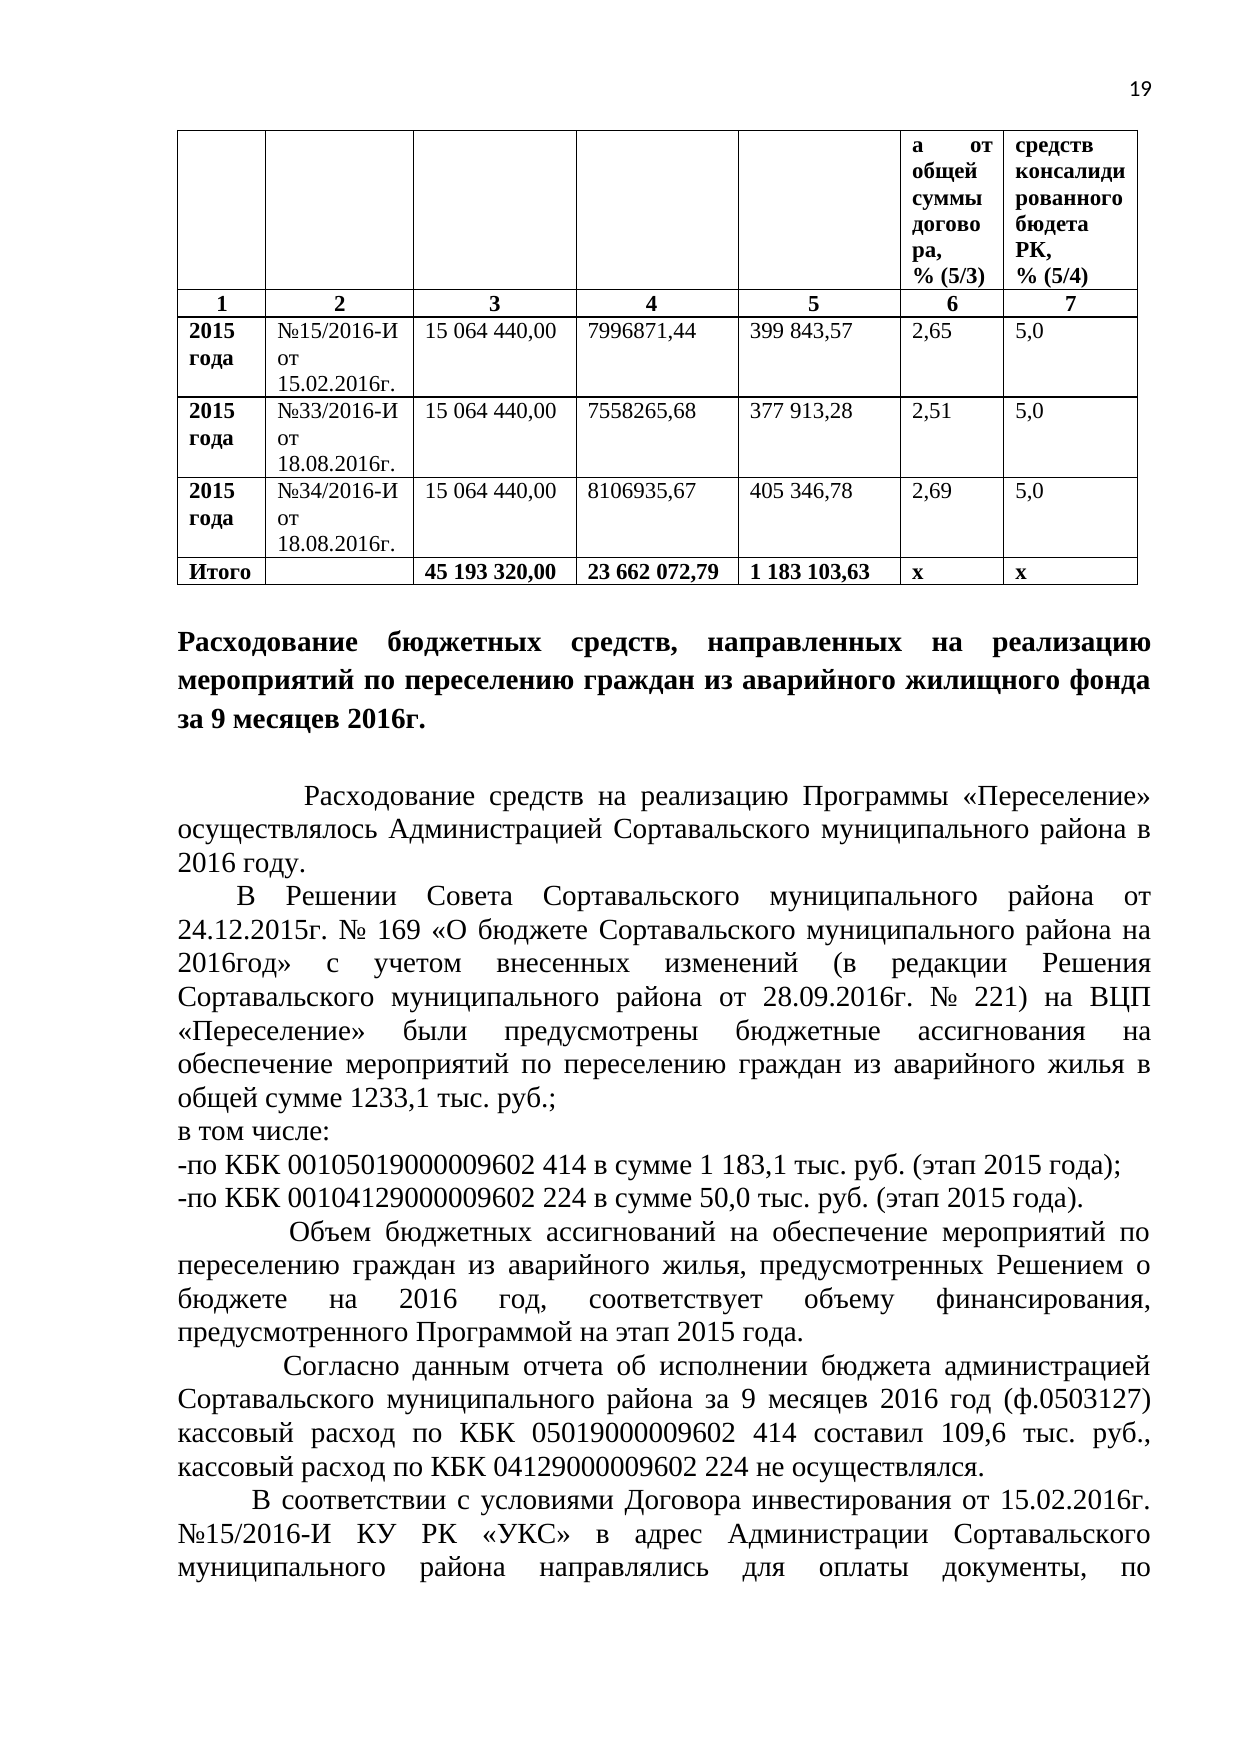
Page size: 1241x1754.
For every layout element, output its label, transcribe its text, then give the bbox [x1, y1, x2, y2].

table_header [577, 131, 738, 289]
table_cell 5 [739, 290, 900, 316]
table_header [901, 131, 1003, 289]
table_cell 4 [577, 290, 738, 316]
text В Решении Совета Сортавальского муниципального района от 24.12.2015г. № 169 «О бюджете Сортавальского муниципального района на 2016год» с учетом внесенных изменений (в редакции Решения Сортавальского муниципального района от 28.09.2016г. № 221) на ВЦП «Переселение» были предусмотрены бюджетные ассигнования на обеспечение мероприятий по переселению граждан из аварийного жилья в общей сумме 1233,1 тыс. руб.; [177, 878, 1152, 1113]
table_cell 2,69 [901, 478, 1003, 557]
table_cell 2 [266, 290, 413, 316]
table_cell 3 [414, 290, 576, 316]
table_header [266, 131, 413, 289]
table_cell 45 193 320,00 [414, 558, 576, 584]
table_cell 2015 года [178, 398, 265, 477]
table_cell Итого [178, 558, 265, 584]
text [177, 1482, 1152, 1583]
table_cell 5,0 [1004, 398, 1137, 477]
table_cell 5,0 [1004, 478, 1137, 557]
table_cell 7996871,44 [577, 318, 738, 396]
table_cell №33/2016-И от 18.08.2016г. [266, 398, 413, 477]
table_cell х [1004, 558, 1137, 584]
table_cell 15 064 440,00 [414, 318, 576, 396]
table_cell 8106935,67 [577, 478, 738, 557]
list Расходование бюджетных средств, направленных на реализацию мероприятий по переселению граждан из аварийного жилищного фонда за 9 месяцев 2016г. [177, 624, 1152, 734]
text -по КБК 00104129000009602 224 в сумме 50,0 тыс. руб. (этап 2015 года). [177, 1180, 1152, 1214]
table_cell 7558265,68 [577, 398, 738, 477]
table_cell 1 183 103,63 [739, 558, 900, 584]
table_cell 1 [178, 290, 265, 316]
text -по КБК 00105019000009602 414 в сумме 1 183,1 тыс. руб. (этап 2015 года); [177, 1147, 1152, 1180]
text в том числе: [177, 1113, 1152, 1147]
table_cell 2,65 [901, 318, 1003, 396]
table_cell 15 064 440,00 [414, 478, 576, 557]
table_cell 2015 года [178, 478, 265, 557]
table_cell 6 [901, 290, 1003, 316]
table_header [1004, 131, 1137, 289]
table_cell 2015 года [178, 318, 265, 396]
table_cell 5,0 [1004, 318, 1137, 396]
text Согласно данным отчета об исполнении бюджета администрацией Сортавальского муниципального района за 9 месяцев 2016 год (ф.0503127) кассовый расход по КБК 05019000009602 414 составил 109,6 тыс. руб., кассовый расход по КБК 04129000009602 224 не осуществлялся. [177, 1348, 1152, 1482]
table_cell 2,51 [901, 398, 1003, 477]
table_cell [266, 558, 413, 584]
table_cell 399 843,57 [739, 318, 900, 396]
table_cell №34/2016-И от 18.08.2016г. [266, 478, 413, 557]
table_cell 405 346,78 [739, 478, 900, 557]
text Расходование средств на реализацию Программы «Переселение» осуществлялось Администрацией Сортавальского муниципального района в 2016 году. [177, 778, 1152, 878]
text Объем бюджетных ассигнований на обеспечение мероприятий по переселению граждан из аварийного жилья, предусмотренных Решением о бюджете на 2016 год, соответствует объему финансирования, предусмотренного Программой на этап 2015 года. [177, 1214, 1152, 1348]
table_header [739, 131, 900, 289]
table_cell 15 064 440,00 [414, 398, 576, 477]
table_cell 377 913,28 [739, 398, 900, 477]
table_cell 7 [1004, 290, 1137, 316]
table_cell 23 662 072,79 [577, 558, 738, 584]
table_cell №15/2016-И от 15.02.2016г. [266, 318, 413, 396]
table_cell х [901, 558, 1003, 584]
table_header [414, 131, 576, 289]
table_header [178, 131, 265, 289]
